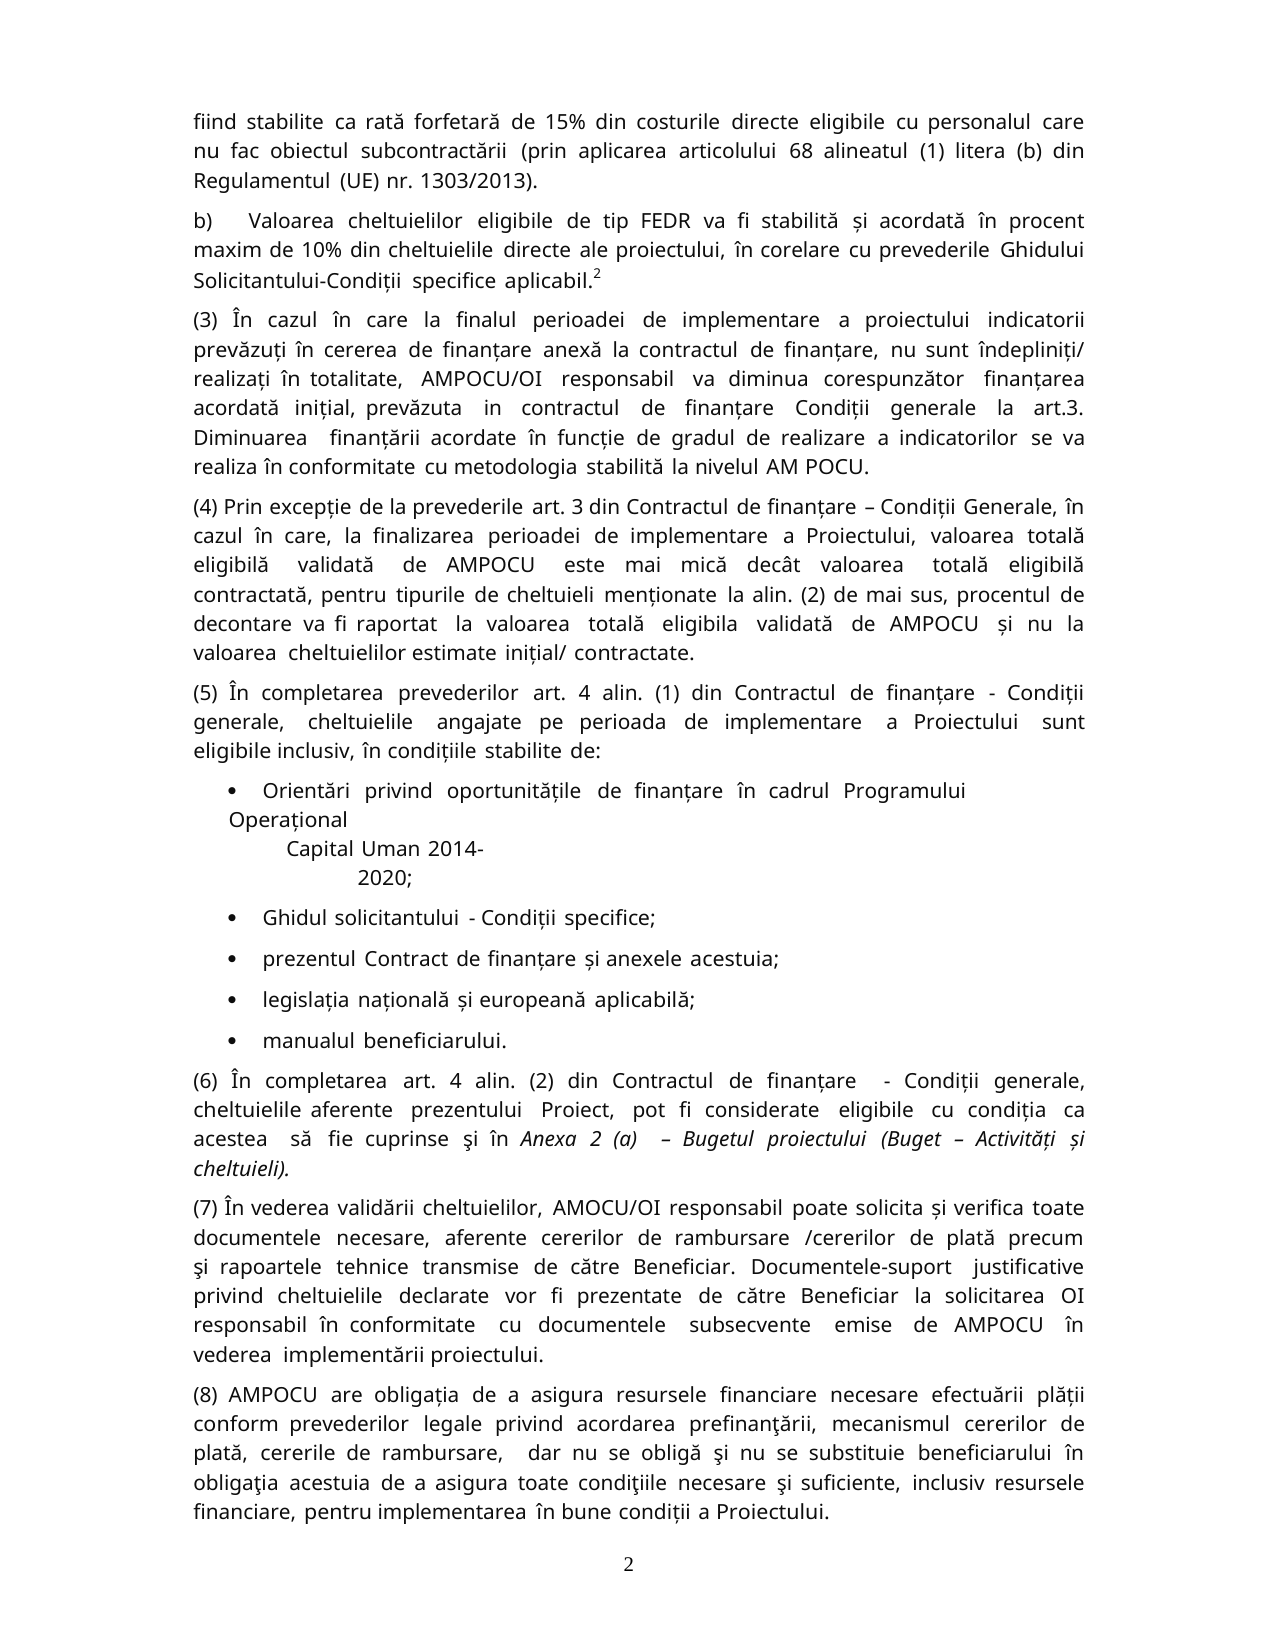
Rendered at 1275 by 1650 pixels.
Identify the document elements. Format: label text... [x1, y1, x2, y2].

text  legislația națională și europeană aplicabilă; [228, 985, 1096, 1013]
text (7) În vederea validării cheltuielilor, AMOCU/OI responsabil poate solicita și verifica toate documentele necesare, aferente cererilor de rambursare /cererilor de plată precum şi rapoartele tehnice transmise de către Beneficiar. Documentele-suport justificative privind cheltuielile declarate vor fi prezentate de către Beneficiar la solicitarea OI responsabil în conformitate cu documentele subsecvente emise de AMPOCU în vederea implementării proiectului. [193, 1193, 1085, 1368]
text (3) În cazul în care la finalul perioadei de implementare a proiectului indicatorii prevăzuți în cererea de finanțare anexă la contractul de finanțare, nu sunt îndepliniți/ realizați în totalitate, AMPOCU/OI responsabil va diminua corespunzător finanțarea acordată inițial, prevăzuta in contractul de finanțare Condiții generale la art.3. Diminuarea finanțării acordate în funcție de gradul de realizare a indicatorilor se va realiza în conformitate cu metodologia stabilită la nivelul AM POCU. [193, 306, 1085, 480]
text  Orientări privind oportunitățile de finanțare în cadrul Programului Operațional [228, 777, 1096, 833]
text fiind stabilite ca rată forfetară de 15% din costurile directe eligibile cu personalul care nu fac obiectul subcontractării (prin aplicarea articolului 68 alineatul (1) litera (b) din Regulamentul (UE) nr. 1303/2013). [193, 107, 1085, 194]
text  manualul beneficiarului. [228, 1026, 1096, 1054]
text b) Valoarea cheltuielilor eligibile de tip FEDR va fi stabilită și acordată în procent maxim de 10% din cheltuielile directe ale proiectului, în corelare cu prevederile Ghidului Solicitantului-Condiții specifice aplicabil.2 [193, 206, 1085, 294]
text  Ghidul solicitantului - Condiții specifice; [228, 903, 1096, 931]
text (5) În completarea prevederilor art. 4 alin. (1) din Contractul de finanțare - Condiții generale, cheltuielile angajate pe perioada de implementare a Proiectului sunt eligibile inclusiv, în condițiile stabilite de: [193, 678, 1085, 765]
text  prezentul Contract de finanțare și anexele acestuia; [228, 944, 1096, 972]
text (4) Prin excepție de la prevederile art. 3 din Contractul de finanțare – Condiții Generale, în cazul în care, la finalizarea perioadei de implementare a Proiectului, valoarea totală eligibilă validată de AMPOCU este mai mică decât valoarea totală eligibilă contractată, pentru tipurile de cheltuieli menționate la alin. (2) de mai sus, procentul de decontare va fi raportat la valoarea totală eligibila validată de AMPOCU și nu la valoarea cheltuielilor estimate inițial/ contractate. [193, 492, 1085, 667]
text Capital Uman 2014-2020; [260, 834, 510, 891]
text (6) În completarea art. 4 alin. (2) din Contractul de finanțare - Condiții generale, cheltuielile aferente prezentului Proiect, pot fi considerate eligibile cu condiția ca acestea să fie cuprinse şi în Anexa 2 (a) – Bugetul proiectului (Buget – Activități și cheltuieli). [193, 1066, 1085, 1182]
text (8) AMPOCU are obligația de a asigura resursele financiare necesare efectuării plății conform prevederilor legale privind acordarea prefinanţării, mecanismul cererilor de plată, cererile de rambursare, dar nu se obligă şi nu se substituie beneficiarului în obligaţia acestuia de a asigura toate condiţiile necesare şi suficiente, inclusiv resursele financiare, pentru implementarea în bune condiții a Proiectului. [193, 1380, 1085, 1525]
